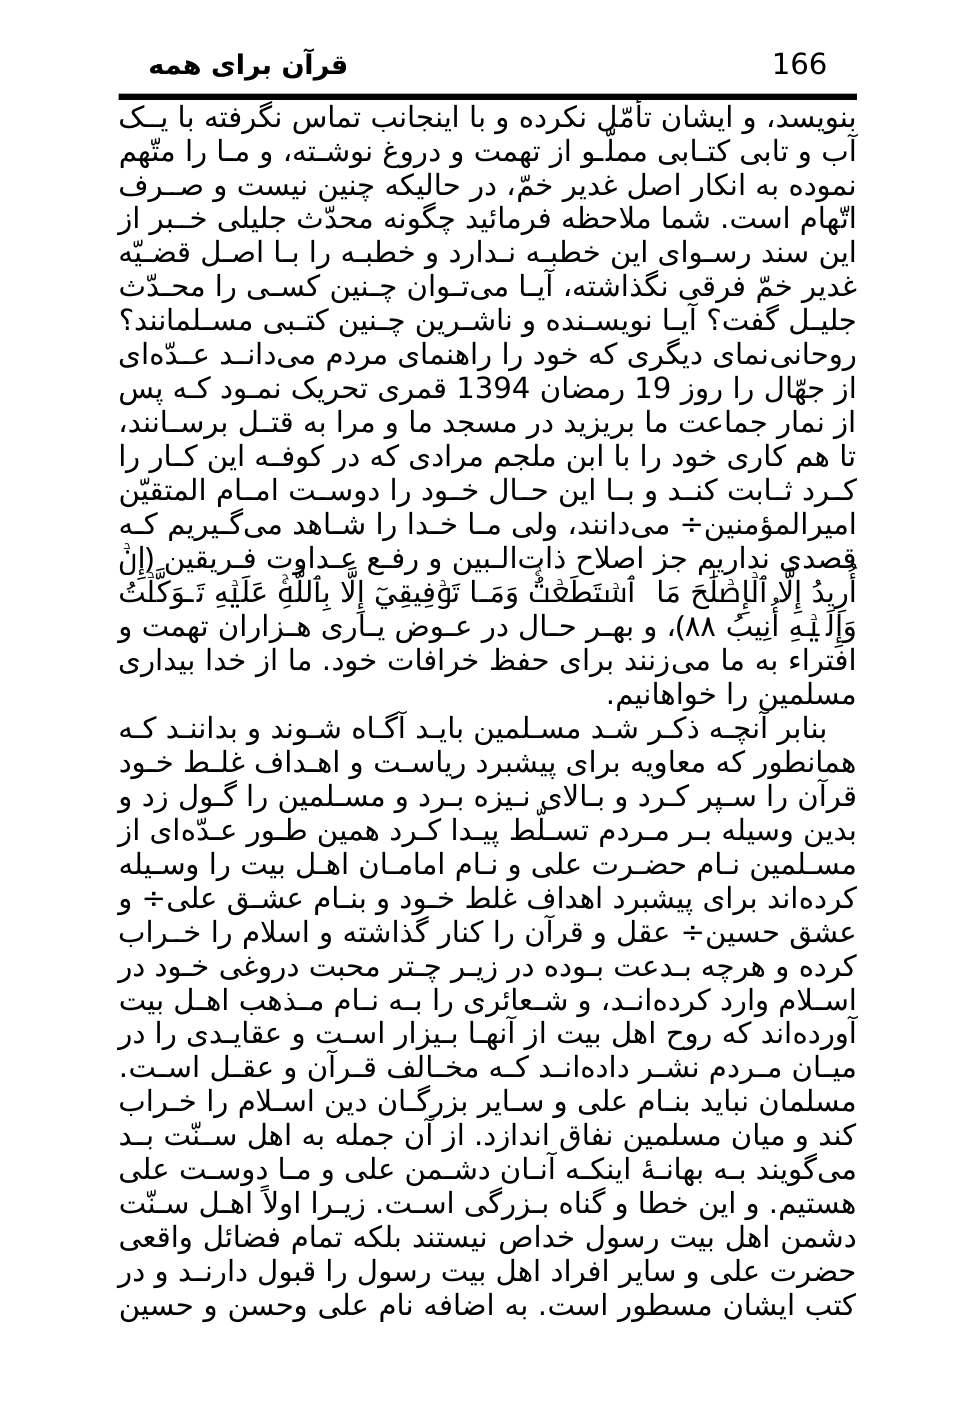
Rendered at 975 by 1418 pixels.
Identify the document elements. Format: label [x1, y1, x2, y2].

text [118, 100, 857, 711]
text [118, 711, 857, 1322]
